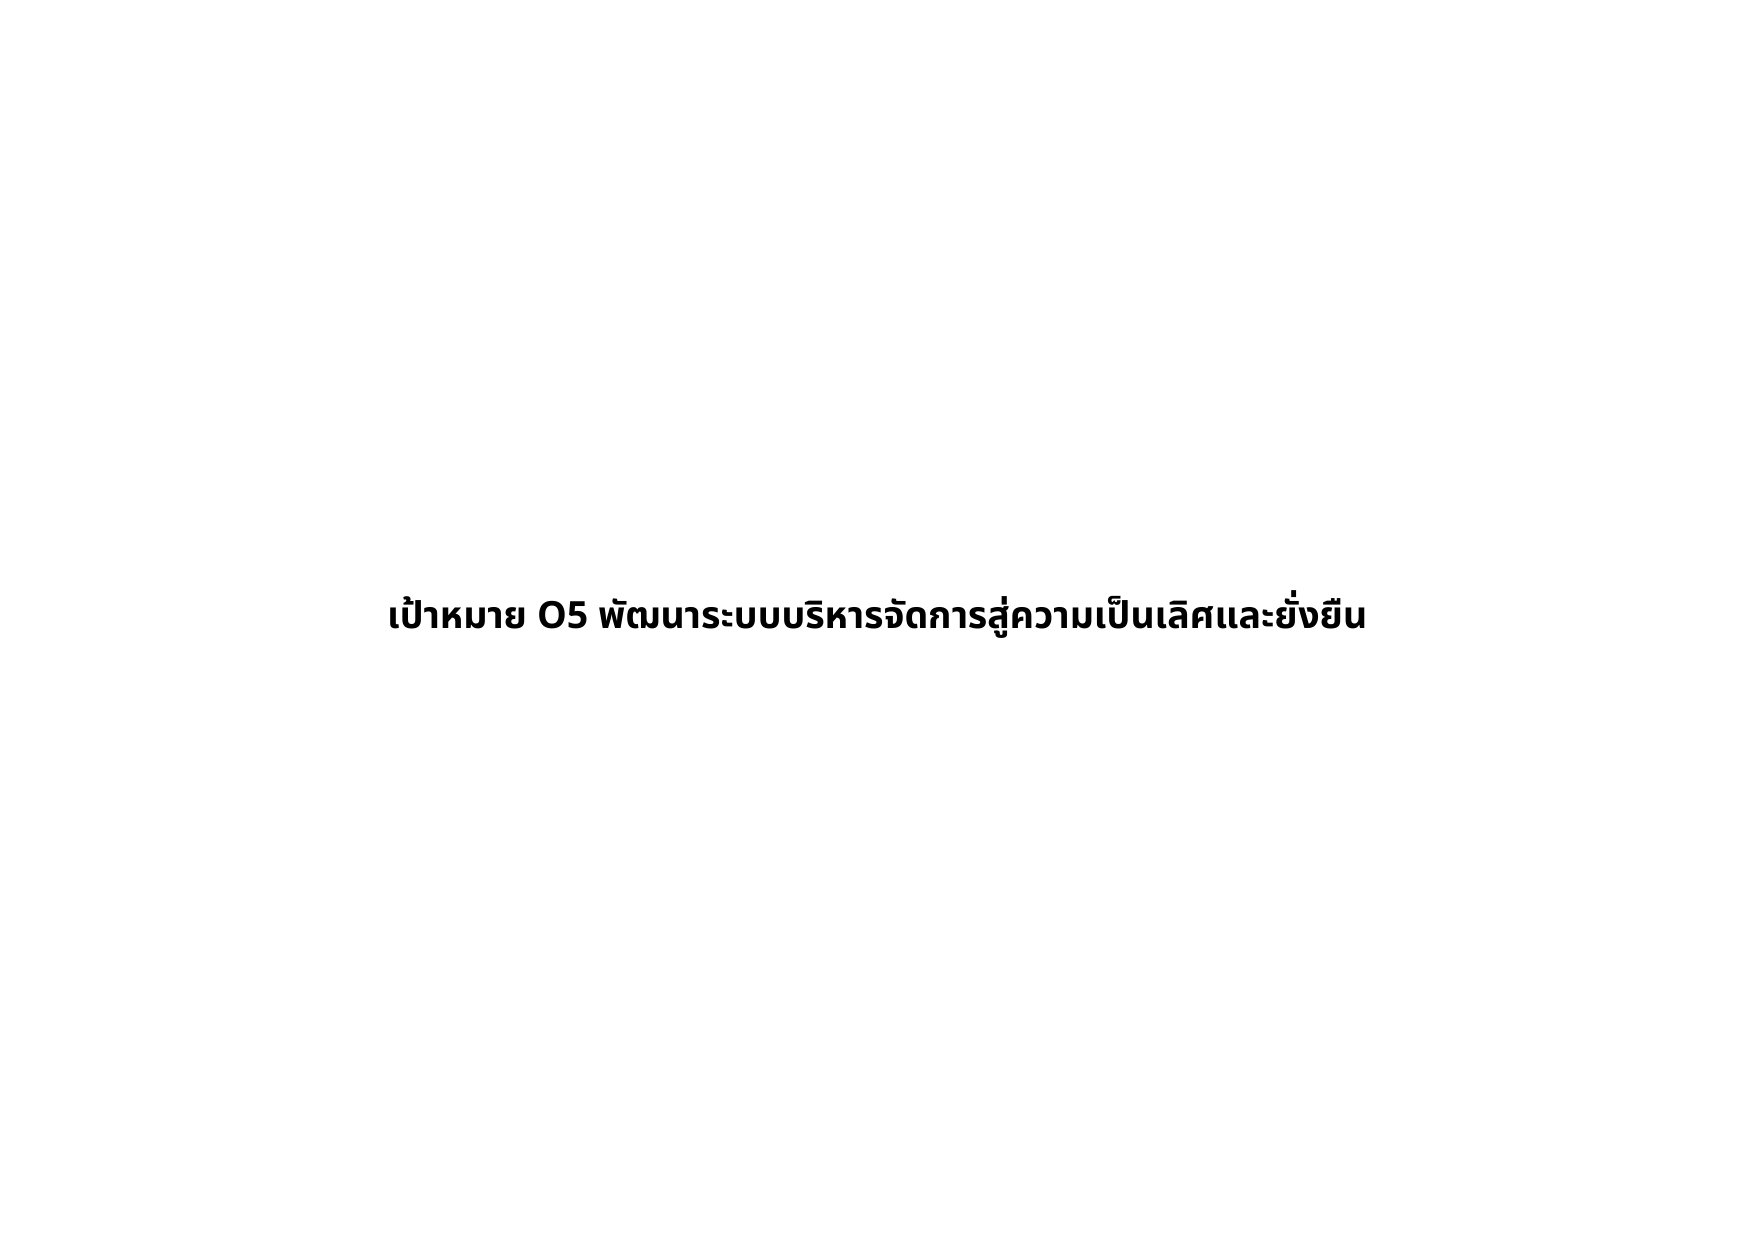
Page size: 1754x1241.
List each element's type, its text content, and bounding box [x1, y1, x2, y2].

text เป้าหมาย O5 พัฒนาระบบบริหารจัดการสู่ความเป็นเลิศและยั่งยืน [150, 588, 1604, 645]
